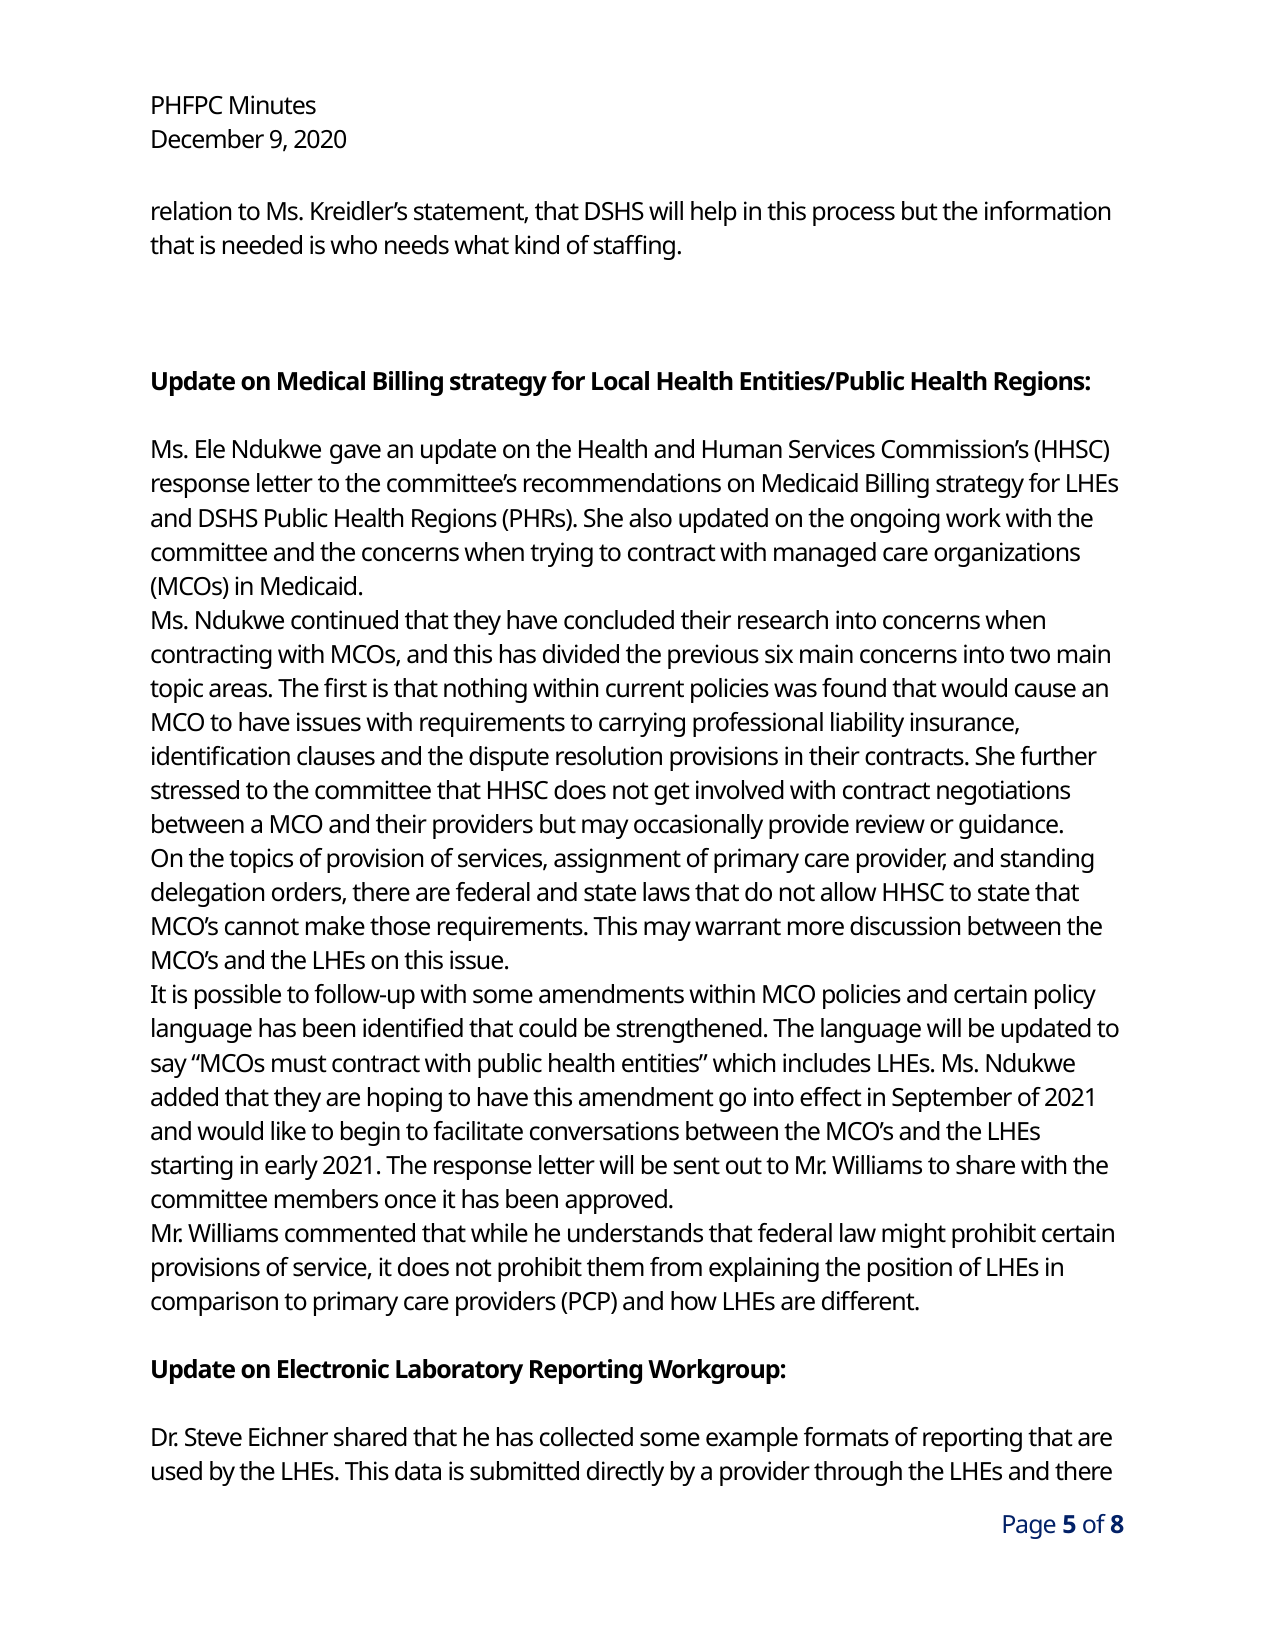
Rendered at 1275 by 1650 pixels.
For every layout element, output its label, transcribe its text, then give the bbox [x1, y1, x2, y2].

text Ms. Ndukwe continued that they have concluded their research into concerns when contracting with MCOs, and this has divided the previous six main concerns into two main topic areas. The first is that nothing within current policies was found that would cause an MCO to have issues with requirements to carrying professional liability insurance, identification clauses and the dispute resolution provisions in their contracts. She further stressed to the committee that HHSC does not get involved with contract negotiations between a MCO and their providers but may occasionally provide review or guidance. [150, 602, 1125, 841]
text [150, 194, 1125, 262]
text Update on Medical Billing strategy for Local Health Entities/Public Health Regions: [150, 364, 1125, 398]
text Update on Electronic Laboratory Reporting Workgroup: [150, 1352, 1125, 1386]
text Ms. Ele Ndukwe gave an update on the Health and Human Services Commission’s (HHSC) response letter to the committee’s recommendations on Medicaid Billing strategy for LHEs and DSHS Public Health Regions (PHRs). She also updated on the ongoing work with the committee and the concerns when trying to contract with managed care organizations (MCOs) in Medicaid. [150, 432, 1125, 602]
text It is possible to follow-up with some amendments within MCO policies and certain policy language has been identified that could be strengthened. The language will be updated to say “MCOs must contract with public health entities” which includes LHEs. Ms. Ndukwe added that they are hoping to have this amendment go into effect in September of 2021 and would like to begin to facilitate conversations between the MCO’s and the LHEs starting in early 2021. The response letter will be sent out to Mr. Williams to share with the committee members once it has been approved. [150, 977, 1125, 1216]
text On the topics of provision of services, assignment of primary care provider, and standing delegation orders, there are federal and state laws that do not allow HHSC to state that MCO’s cannot make those requirements. This may warrant more discussion between the MCO’s and the LHEs on this issue. [150, 841, 1125, 977]
text Mr. Williams commented that while he understands that federal law might prohibit certain provisions of service, it does not prohibit them from explaining the position of LHEs in comparison to primary care providers (PCP) and how LHEs are different. [150, 1216, 1125, 1318]
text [150, 1420, 1125, 1488]
